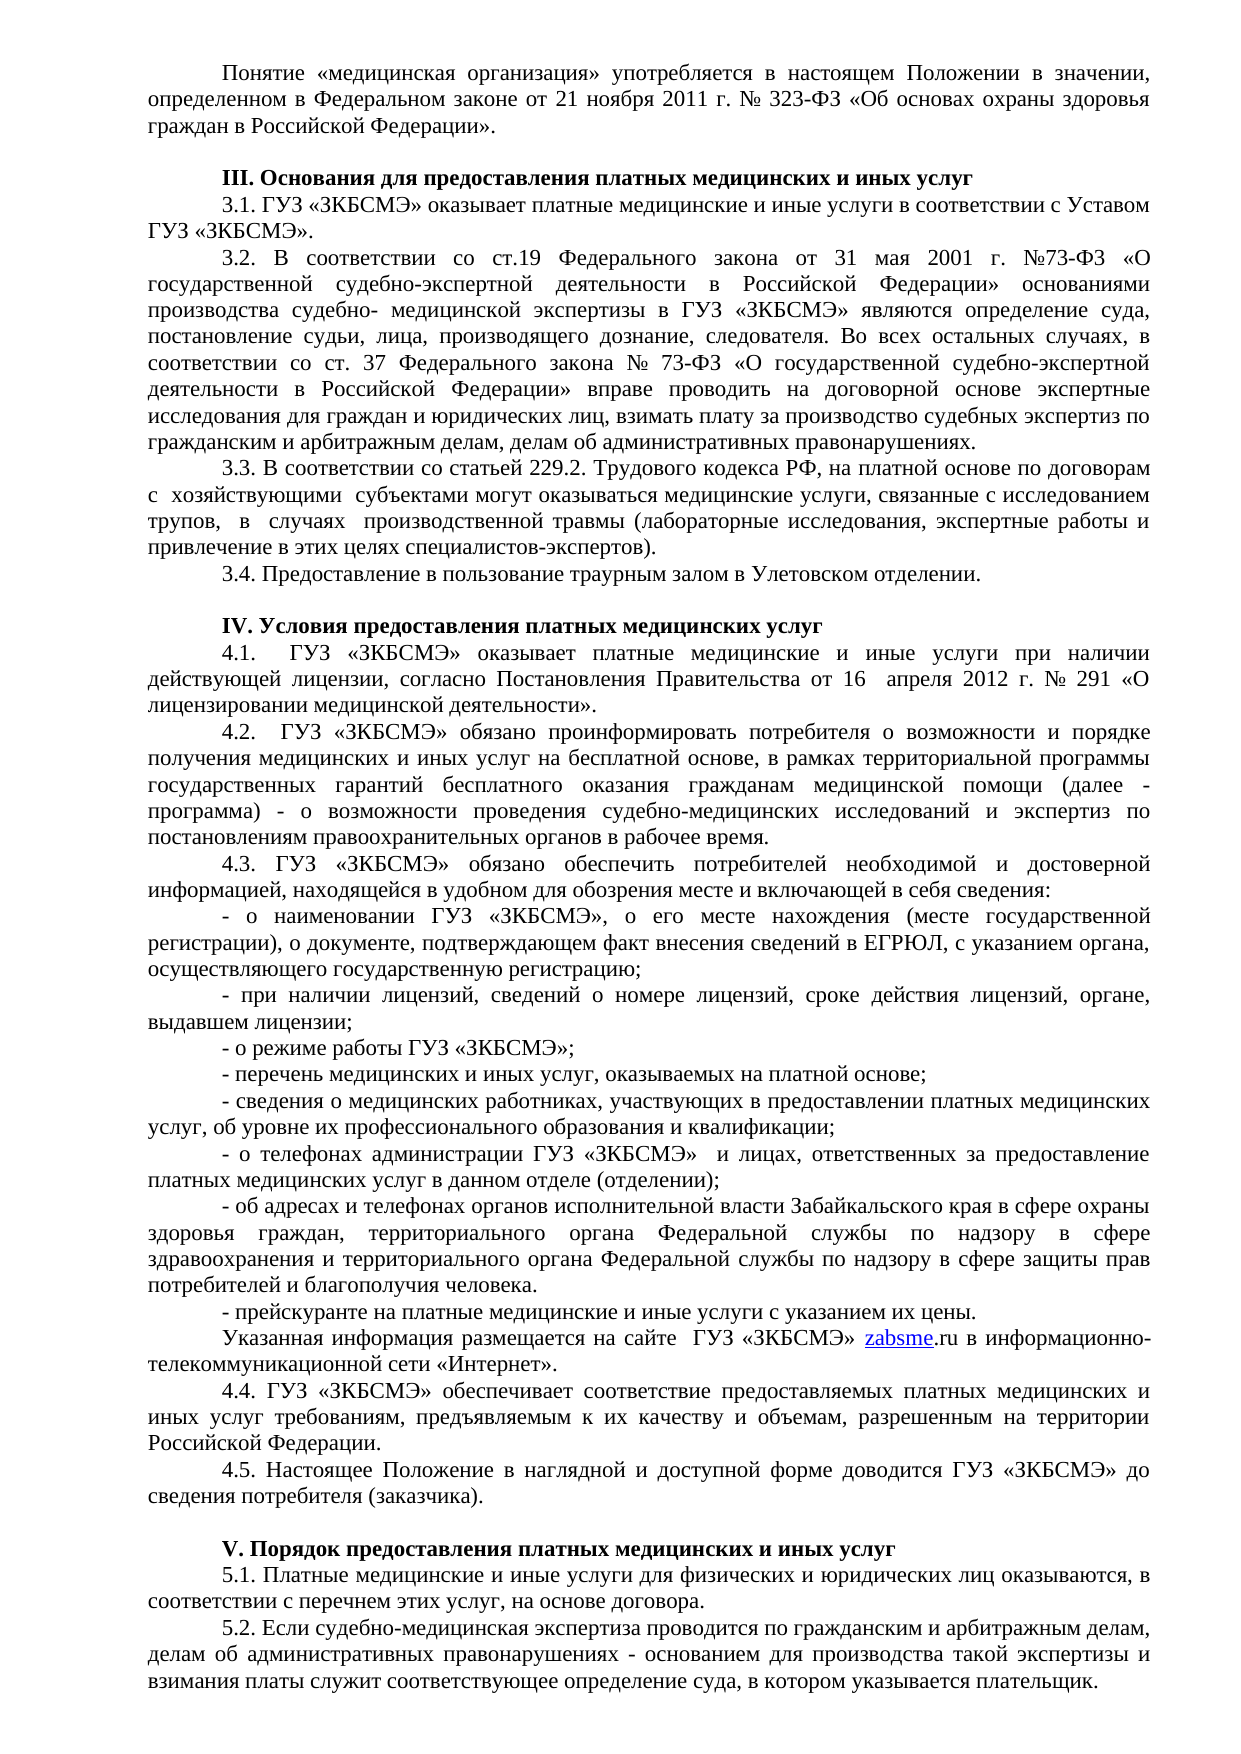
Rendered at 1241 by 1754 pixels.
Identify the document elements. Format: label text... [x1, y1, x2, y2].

text - о телефонах администрации ГУЗ «ЗКБСМЭ» и лицах, ответственных за предоставление платных медицинских услуг в данном отделе (отделении); [148, 1139, 1152, 1192]
text 5.2. Если судебно-медицинская экспертиза проводится по гражданским и арбитражным делам, делам об административных правонарушениях - основанием для производства такой экспертизы и взимания платы служит соответствующее определение суда, в котором указывается плательщик. [148, 1614, 1152, 1693]
text 3.4. Предоставление в пользование траурным залом в Улетовском отделении. [148, 560, 1152, 586]
text 4.3. ГУЗ «ЗКБСМЭ» обязано обеспечить потребителей необходимой и достоверной информацией, находящейся в удобном для обозрения месте и включающей в себя сведения: [148, 850, 1152, 902]
text Понятие «медицинская организация» употребляется в настоящем Положении в значении, определенном в Федеральном законе от 21 ноября 2011 г. № 323-ФЗ «Об основах охраны здоровья граждан в Российской Федерации». [148, 59, 1152, 138]
text - об адресах и телефонах органов исполнительной власти Забайкальского края в сфере охраны здоровья граждан, территориального органа Федеральной службы по надзору в сфере здравоохранения и территориального органа Федеральной службы по надзору в сфере защиты прав потребителей и благополучия человека. [148, 1192, 1152, 1298]
text 3.3. В соответствии со статьей 229.2. Трудового кодекса РФ, на платной основе по договорам с хозяйствующими субъектами могут оказываться медицинские услуги, связанные с исследованием трупов, в случаях производственной травмы (лабораторные исследования, экспертные работы и привлечение в этих целях специалистов-экспертов). [148, 454, 1152, 560]
text - при наличии лицензий, сведений о номере лицензий, сроке действия лицензий, органе, выдавшем лицензии; [148, 981, 1152, 1034]
text - прейскуранте на платные медицинские и иные услуги с указанием их цены. [148, 1298, 1152, 1324]
text 4.1. ГУЗ «ЗКБСМЭ» оказывает платные медицинские и иные услуги при наличии действующей лицензии, согласно Постановления Правительства от 16 апреля 2012 г. № 291 «О лицензировании медицинской деятельности». [148, 639, 1152, 718]
text 5.1. Платные медицинские и иные услуги для физических и юридических лиц оказываются, в соответствии с перечнем этих услуг, на основе договора. [148, 1561, 1152, 1614]
text 3.2. В соответствии со ст.19 Федерального закона от 31 мая 2001 г. №73-Ф3 «О государственной судебно-экспертной деятельности в Российской Федерации» основаниями производства судебно- медицинской экспертизы в ГУЗ «ЗКБСМЭ» являются определение суда, постановление судьи, лица, производящего дознание, следователя. Во всех остальных случаях, в соответствии со ст. 37 Федерального закона № 73-ФЗ «О государственной судебно-экспертной деятельности в Российской Федерации» вправе проводить на договорной основе экспертные исследования для граждан и юридических лиц, взимать плату за производство судебных экспертиз по гражданским и арбитражным делам, делам об административных правонарушениях. [148, 243, 1152, 454]
text Указанная информация размещается на сайте ГУЗ «ЗКБСМЭ» zabsme.ru в информационно-телекоммуникационной сети «Интернет». [148, 1324, 1152, 1377]
text 4.2. ГУЗ «ЗКБСМЭ» обязано проинформировать потребителя о возможности и порядке получения медицинских и иных услуг на бесплатной основе, в рамках территориальной программы государственных гарантий бесплатного оказания гражданам медицинской помощи (далее - программа) - о возможности проведения судебно-медицинских исследований и экспертиз по постановлениям правоохранительных органов в рабочее время. [148, 718, 1152, 850]
text 4.5. Настоящее Положение в наглядной и доступной форме доводится ГУЗ «ЗКБСМЭ» до сведения потребителя (заказчика). [148, 1456, 1152, 1508]
text IV. Условия предоставления платных медицинских услуг [148, 612, 1152, 639]
text - о наименовании ГУЗ «ЗКБСМЭ», о его месте нахождения (месте государственной регистрации), о документе, подтверждающем факт внесения сведений в ЕГРЮЛ, с указанием органа, осуществляющего государственную регистрацию; [148, 902, 1152, 981]
text III. Основания для предоставления платных медицинских и иных услуг [148, 164, 1152, 191]
text 4.4. ГУЗ «ЗКБСМЭ» обеспечивает соответствие предоставляемых платных медицинских и иных услуг требованиям, предъявляемым к их качеству и объемам, разрешенным на территории Российской Федерации. [148, 1377, 1152, 1456]
text - о режиме работы ГУЗ «ЗКБСМЭ»; [148, 1034, 1152, 1061]
text 3.1. ГУЗ «ЗКБСМЭ» оказывает платные медицинские и иные услуги в соответствии с Уставом ГУЗ «ЗКБСМЭ». [148, 191, 1152, 243]
text - перечень медицинских и иных услуг, оказываемых на платной основе; [148, 1061, 1152, 1087]
text V. Порядок предоставления платных медицинских и иных услуг [148, 1535, 1152, 1561]
text - сведения о медицинских работниках, участвующих в предоставлении платных медицинских услуг, об уровне их профессионального образования и квалификации; [148, 1087, 1152, 1139]
